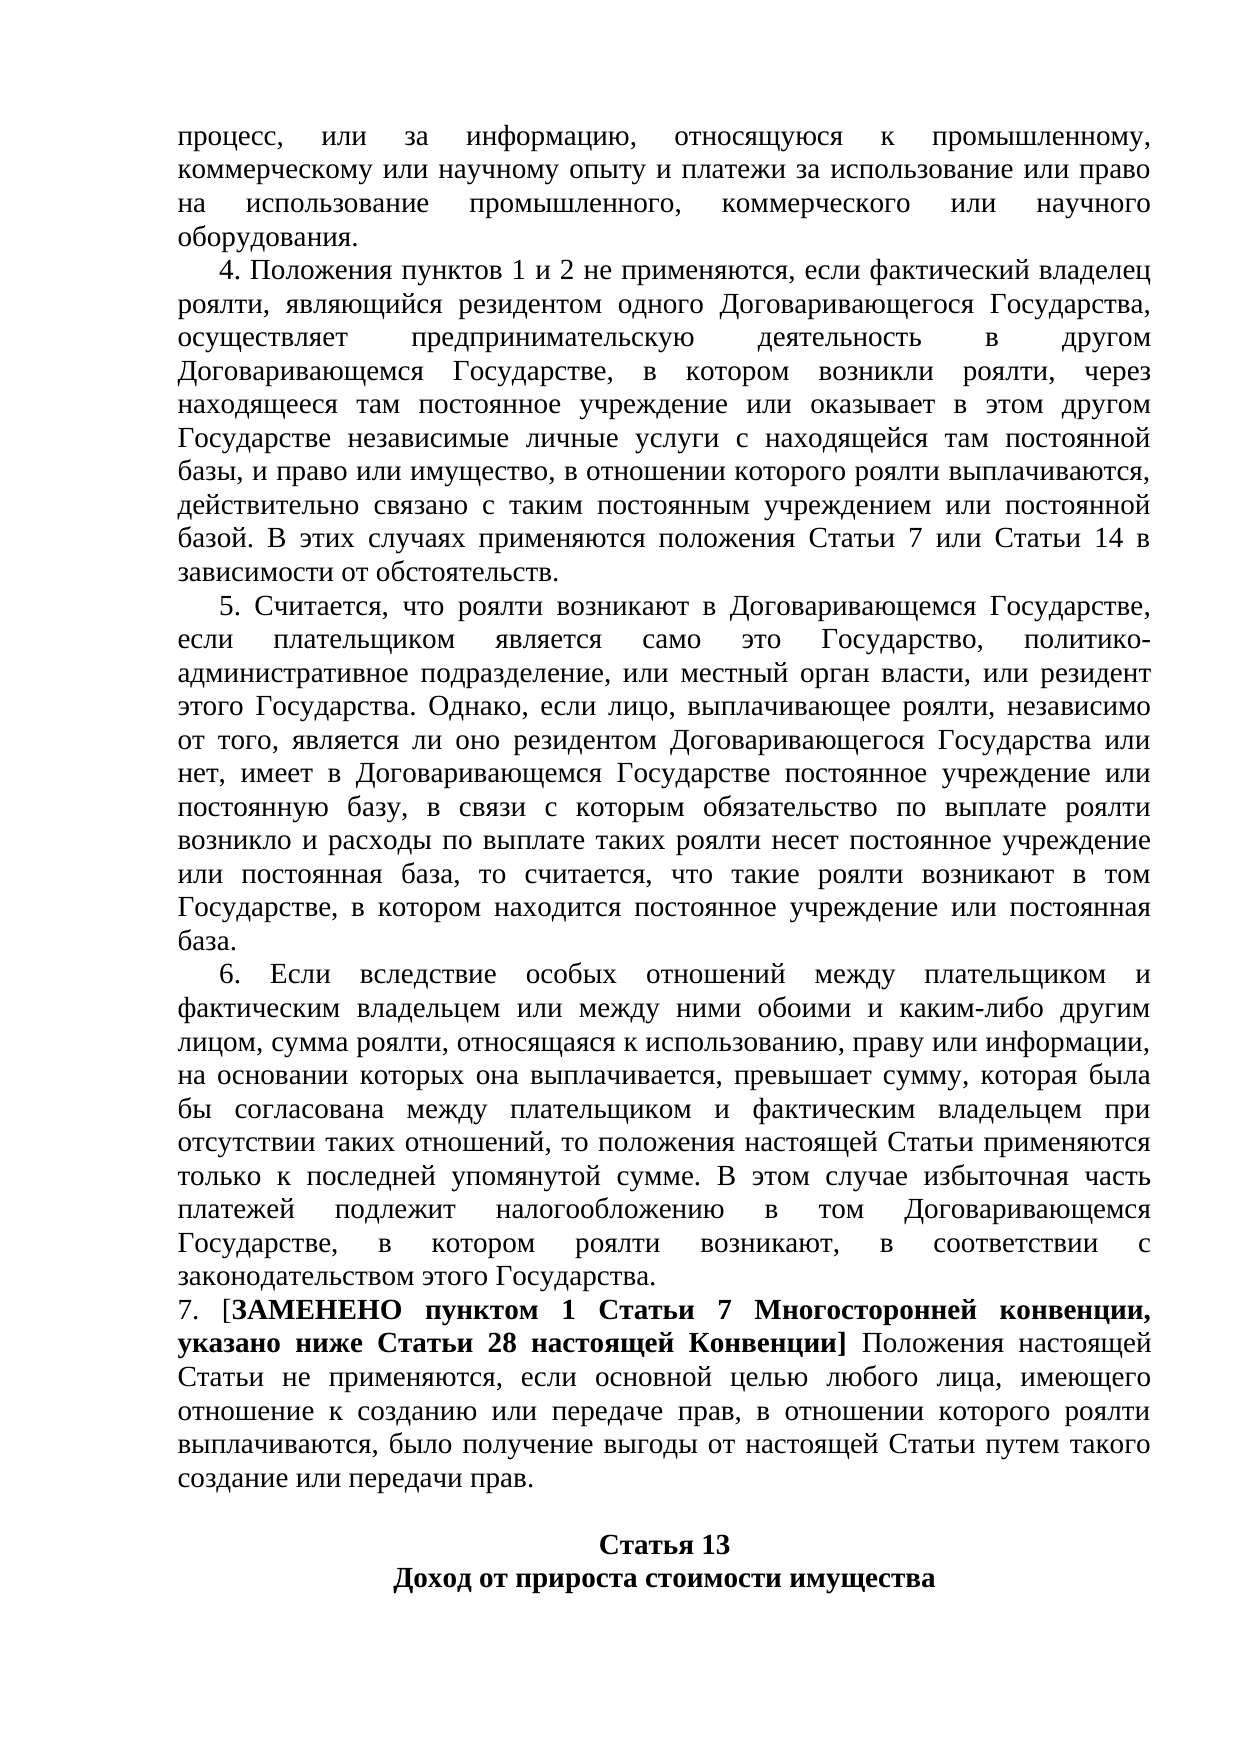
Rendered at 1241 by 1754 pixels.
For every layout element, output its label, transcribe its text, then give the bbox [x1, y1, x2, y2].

text Статья 13 [177, 1527, 1152, 1560]
text 6. Если вследствие особых отношений между плательщиком и фактическим владельцем или между ними обоими и каким-либо другим лицом, сумма роялти, относящаяся к использованию, праву или информации, на основании которых она выплачивается, превышает сумму, которая была бы согласована между плательщиком и фактическим владельцем при отсутствии таких отношений, то положения настоящей Статьи применяются только к последней упомянутой сумме. В этом случае избыточная часть платежей подлежит налогообложению в том Договаривающемся Государстве, в котором роялти возникают, в соответствии с законодательством этого Государства. [177, 957, 1152, 1292]
text 7. [ЗАМЕНЕНО пунктом 1 Статьи 7 Многосторонней конвенции, указано ниже Статьи 28 настоящей Конвенции] Положения настоящей Статьи не применяются, если основной целью любого лица, имеющего отношение к созданию или передаче прав, в отношении которого роялти выплачиваются, было получение выгоды от настоящей Статьи путем такого создание или передачи прав. [177, 1292, 1152, 1493]
text 4. Положения пунктов 1 и 2 не применяются, если фактический владелец роялти, являющийся резидентом одного Договаривающегося Государства, осуществляет предпринимательскую деятельность в другом Договаривающемся Государстве, в котором возникли роялти, через находящееся там постоянное учреждение или оказывает в этом другом Государстве независимые личные услуги с находящейся там постоянной базы, и право или имущество, в отношении которого роялти выплачиваются, действительно связано с таким постоянным учреждением или постоянной базой. В этих случаях применяются положения Статьи 7 или Статьи 14 в зависимости от обстоятельств. [177, 252, 1152, 588]
text 5. Считается, что роялти возникают в Договаривающемся Государстве, если плательщиком является само это Государство, политико-административное подразделение, или местный орган власти, или резидент этого Государства. Однако, если лицо, выплачивающее роялти, независимо от того, является ли оно резидентом Договаривающегося Государства или нет, имеет в Договаривающемся Государстве постоянное учреждение или постоянную базу, в связи с которым обязательство по выплате роялти возникло и расходы по выплате таких роялти несет постоянное учреждение или постоянная база, то считается, что такие роялти возникают в том Государстве, в котором находится постоянное учреждение или постоянная база. [177, 588, 1152, 957]
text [177, 118, 1152, 252]
text Доход от прироста стоимости имущества [177, 1560, 1152, 1594]
